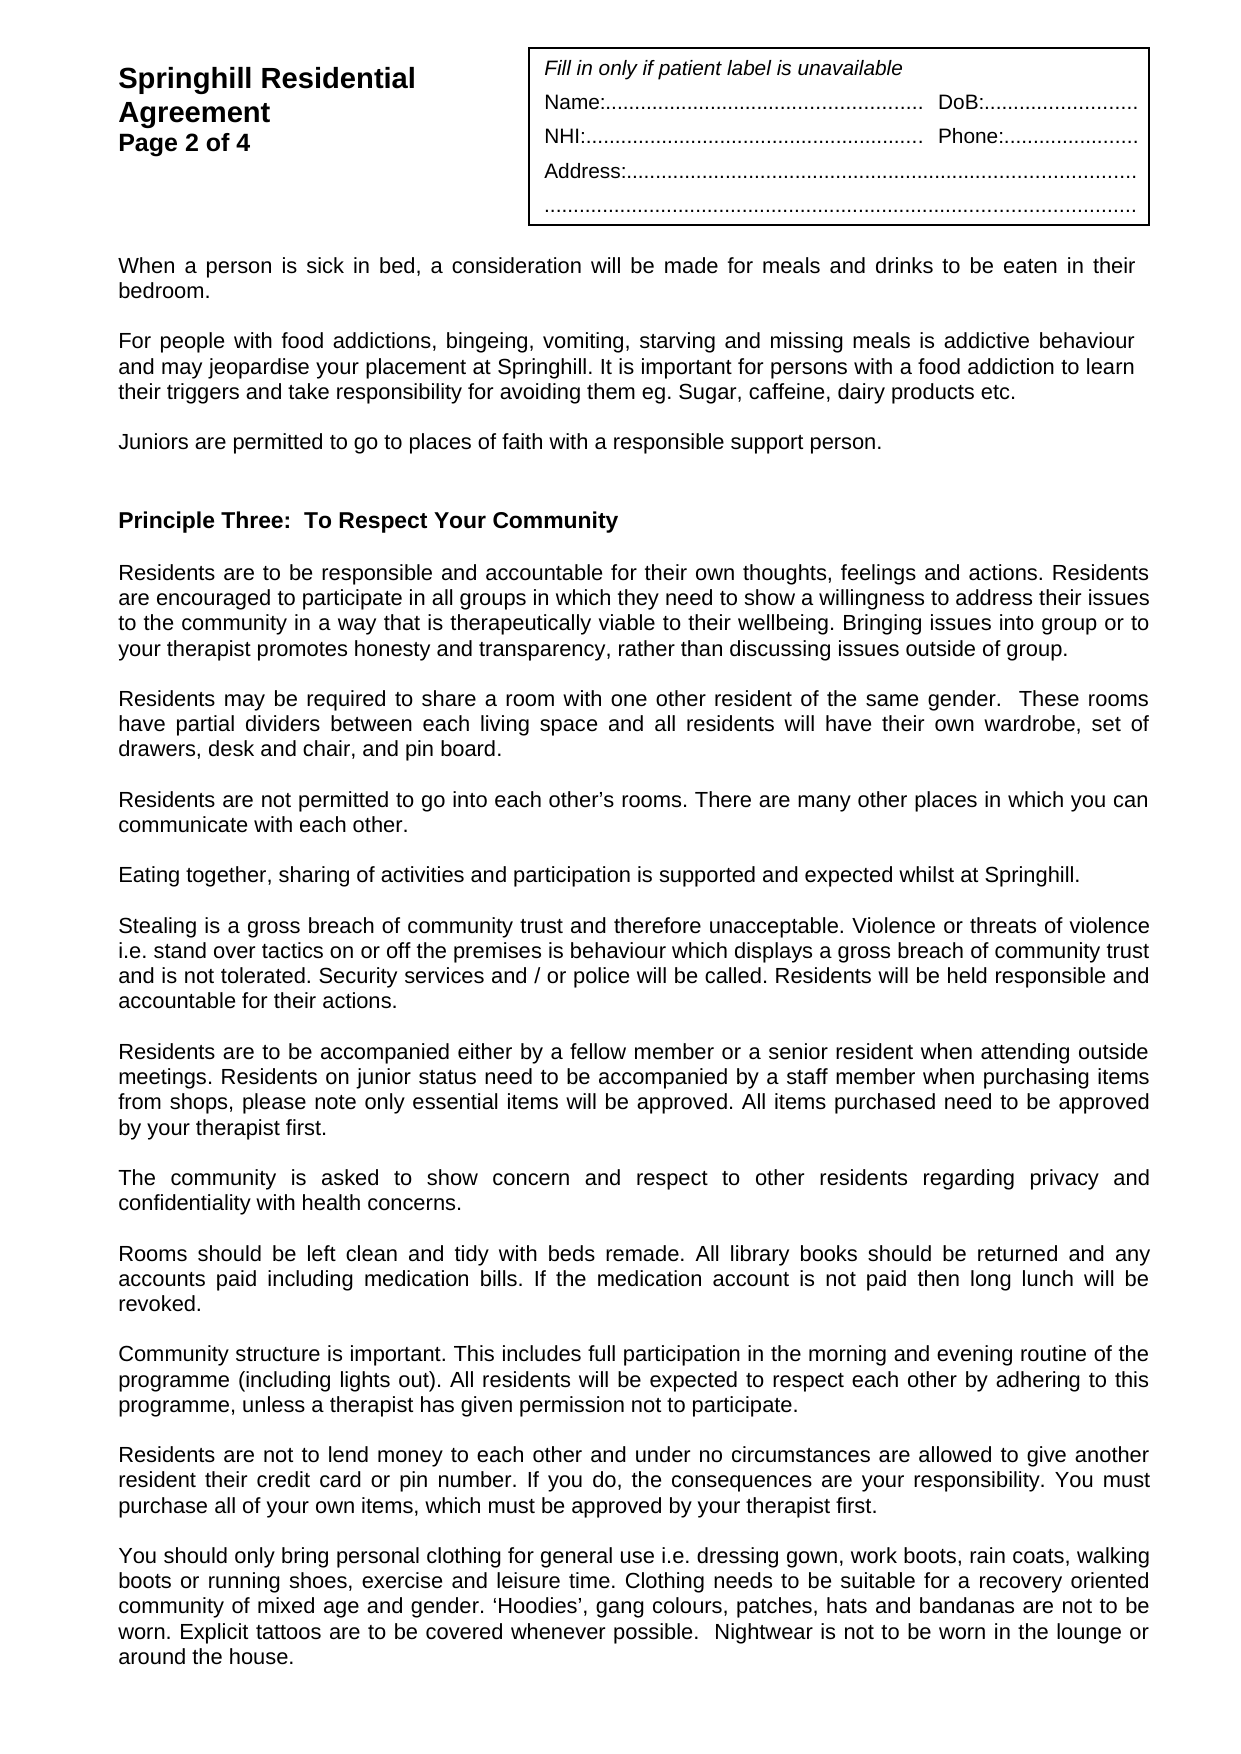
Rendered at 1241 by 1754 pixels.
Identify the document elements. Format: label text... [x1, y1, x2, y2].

text Residents may be required to share a room with one other resident of the same gender. These rooms have partial dividers between each living space and all residents will have their own wardrobe, set of drawers, desk and chair, and pin board. [118, 686, 1152, 762]
text Stealing is a gross breach of community trust and therefore unacceptable. Violence or threats of violence i.e. stand over tactics on or off the premises is behaviour which displays a gross breach of community trust and is not tolerated. Security services and / or police will be called. Residents will be held responsible and accountable for their actions. [118, 913, 1152, 1014]
text Residents are not to lend money to each other and under no circumstances are allowed to give another resident their credit card or pin number. If you do, the consequences are your responsibility. You must purchase all of your own items, which must be approved by your therapist first. [118, 1442, 1152, 1518]
text Residents are to be accompanied either by a fellow member or a senior resident when attending outside meetings. Residents on junior status need to be accompanied by a staff member when purchasing items from shops, please note only essential items will be approved. All items purchased need to be approved by your therapist first. [118, 1039, 1152, 1140]
text Juniors are permitted to go to places of faith with a responsible support person. [118, 429, 1137, 454]
text When a person is sick in bed, a consideration will be made for meals and drinks to be eaten in their bedroom. [118, 253, 1137, 303]
text The community is asked to show concern and respect to other residents regarding privacy and confidentiality with health concerns. [118, 1165, 1152, 1215]
text Community structure is important. This includes full participation in the morning and evening routine of the programme (including lights out). All residents will be expected to respect each other by adhering to this programme, unless a therapist has given permission not to participate. [118, 1341, 1152, 1417]
text Rooms should be left clean and tidy with beds remade. All library books should be returned and any accounts paid including medication bills. If the medication account is not paid then long lunch will be revoked. [118, 1241, 1152, 1316]
text Principle Three: To Respect Your Community [118, 507, 1137, 533]
text Residents are to be responsible and accountable for their own thoughts, feelings and actions. Residents are encouraged to participate in all groups in which they need to show a willingness to address their issues to the community in a way that is therapeutically viable to their wellbeing. Bringing issues into group or to your therapist promotes honesty and transparency, rather than discussing issues outside of group. [118, 560, 1152, 661]
text You should only bring personal clothing for general use i.e. dressing gown, work boots, rain coats, walking boots or running shoes, exercise and leisure time. Clothing needs to be suitable for a recovery oriented community of mixed age and gender. ‘Hoodies’, gang colours, patches, hats and bandanas are not to be worn. Explicit tattoos are to be covered whenever possible. Nightwear is not to be worn in the lounge or around the house. [118, 1543, 1152, 1669]
text Eating together, sharing of activities and participation is supported and expected whilst at Springhill. [118, 862, 1152, 888]
text For people with food addictions, bingeing, vomiting, starving and missing meals is addictive behaviour and may jeopardise your placement at Springhill. It is important for persons with a food addiction to learn their triggers and take responsibility for avoiding them eg. Sugar, caffeine, dairy products etc. [118, 328, 1137, 404]
text Residents are not permitted to go into each other’s rooms. There are many other places in which you can communicate with each other. [118, 787, 1152, 837]
